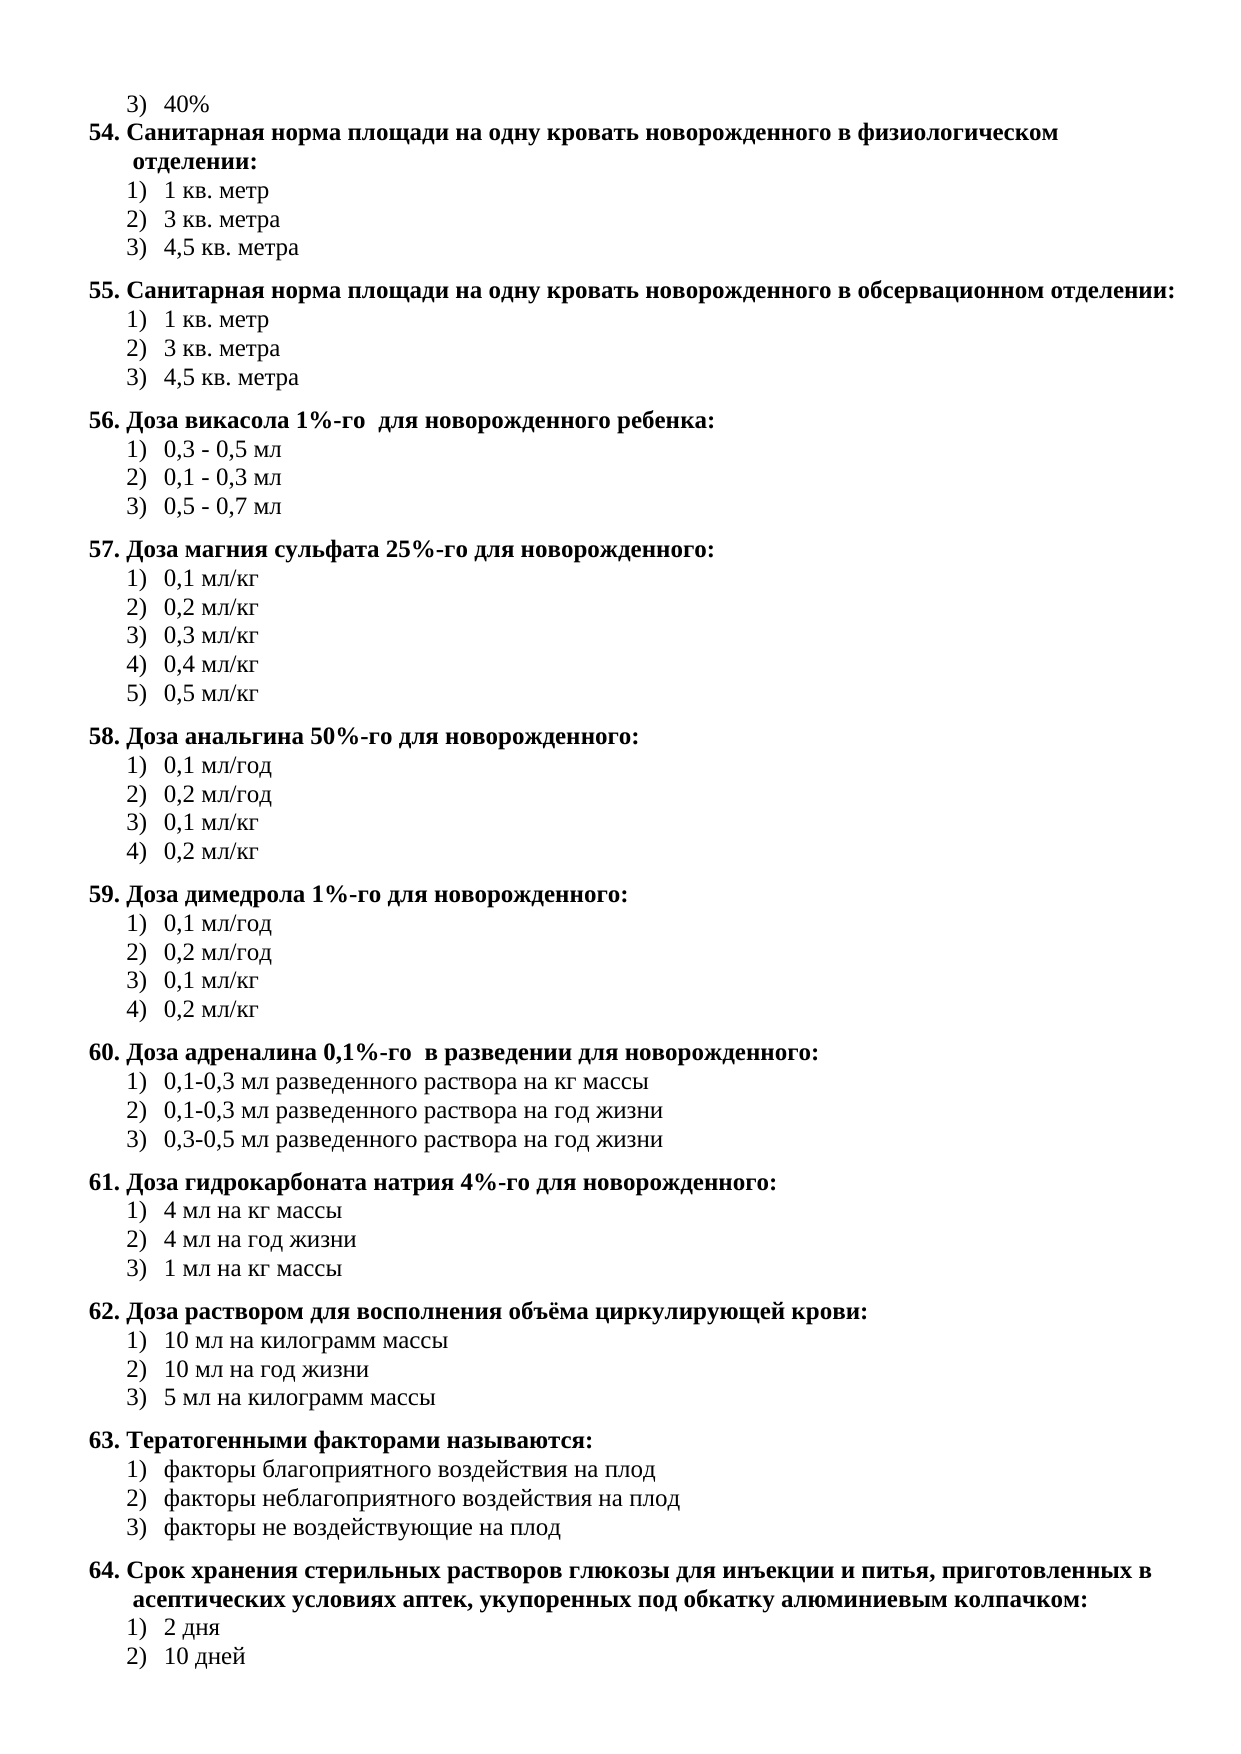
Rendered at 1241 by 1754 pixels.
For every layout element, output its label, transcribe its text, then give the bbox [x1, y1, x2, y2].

list 0,1-0,3 мл разведенного раствора на год жизни [126, 1095, 1181, 1124]
list факторы неблагоприятного воздействия на плод [126, 1483, 1181, 1512]
list 3 кв. метра [126, 333, 1181, 362]
list 10 дней [126, 1641, 1181, 1670]
list 5 мл на килограмм массы [126, 1382, 1181, 1411]
text 54. Санитарная норма площади на одну кровать новорожденного в физиологическом [89, 117, 1181, 146]
list факторы не воздействующие на плод [126, 1512, 1181, 1541]
text отделении: [89, 146, 1181, 175]
list 0,2 мл/год [126, 779, 1181, 807]
text 63. Тератогенными факторами называются: [89, 1426, 1181, 1454]
list 4,5 кв. метра [126, 362, 1181, 391]
list 1 кв. метр [126, 304, 1181, 333]
list 0,2 мл/кг [126, 836, 1181, 865]
list 0,5 мл/кг [126, 678, 1181, 707]
list 1 мл на кг массы [126, 1253, 1181, 1282]
list 40% [126, 89, 1181, 117]
list 0,1 мл/год [126, 908, 1181, 937]
list 0,3 - 0,5 мл [126, 434, 1181, 462]
list 1 кв. метр [126, 175, 1181, 204]
list 0,2 мл/год [126, 937, 1181, 966]
list 0,1-0,3 мл разведенного раствора на кг массы [126, 1066, 1181, 1095]
list 10 мл на килограмм массы [126, 1325, 1181, 1354]
text 64. Срок хранения стерильных растворов глюкозы для инъекции и питья, приготовленных в [89, 1555, 1181, 1584]
list 0,1 мл/год [126, 750, 1181, 779]
list 0,3 мл/кг [126, 621, 1181, 649]
list 2 дня [126, 1612, 1181, 1641]
list 0,1 мл/кг [126, 563, 1181, 592]
list 0,1 мл/кг [126, 807, 1181, 836]
list 0,4 мл/кг [126, 649, 1181, 678]
list 0,2 мл/кг [126, 592, 1181, 621]
list 0,3-0,5 мл разведенного раствора на год жизни [126, 1124, 1181, 1152]
list 0,1 мл/кг [126, 966, 1181, 994]
list 0,5 - 0,7 мл [126, 491, 1181, 520]
list 10 мл на год жизни [126, 1354, 1181, 1382]
list 4,5 кв. метра [126, 232, 1181, 261]
text 57. Доза магния сульфата 25%-го для новорожденного: [89, 534, 1181, 563]
text 56. Доза викасола 1%-го для новорожденного ребенка: [89, 405, 1181, 434]
list 0,2 мл/кг [126, 994, 1181, 1023]
list 3 кв. метра [126, 204, 1181, 232]
list факторы благоприятного воздействия на плод [126, 1454, 1181, 1483]
list 4 мл на кг массы [126, 1196, 1181, 1224]
text 60. Доза адреналина 0,1%-го в разведении для новорожденного: [89, 1037, 1181, 1066]
text 62. Доза раствором для восполнения объёма циркулирующей крови: [89, 1296, 1181, 1325]
text асептических условиях аптек, укупоренных под обкатку алюминиевым колпачком: [89, 1584, 1181, 1612]
text 61. Доза гидрокарбоната натрия 4%-го для новорожденного: [89, 1167, 1181, 1196]
text 55. Санитарная норма площади на одну кровать новорожденного в обсервационном отделении: [89, 276, 1181, 304]
list 0,1 - 0,3 мл [126, 462, 1181, 491]
text 58. Доза анальгина 50%-го для новорожденного: [89, 721, 1181, 750]
text 59. Доза димедрола 1%-го для новорожденного: [89, 879, 1181, 908]
list 4 мл на год жизни [126, 1224, 1181, 1253]
